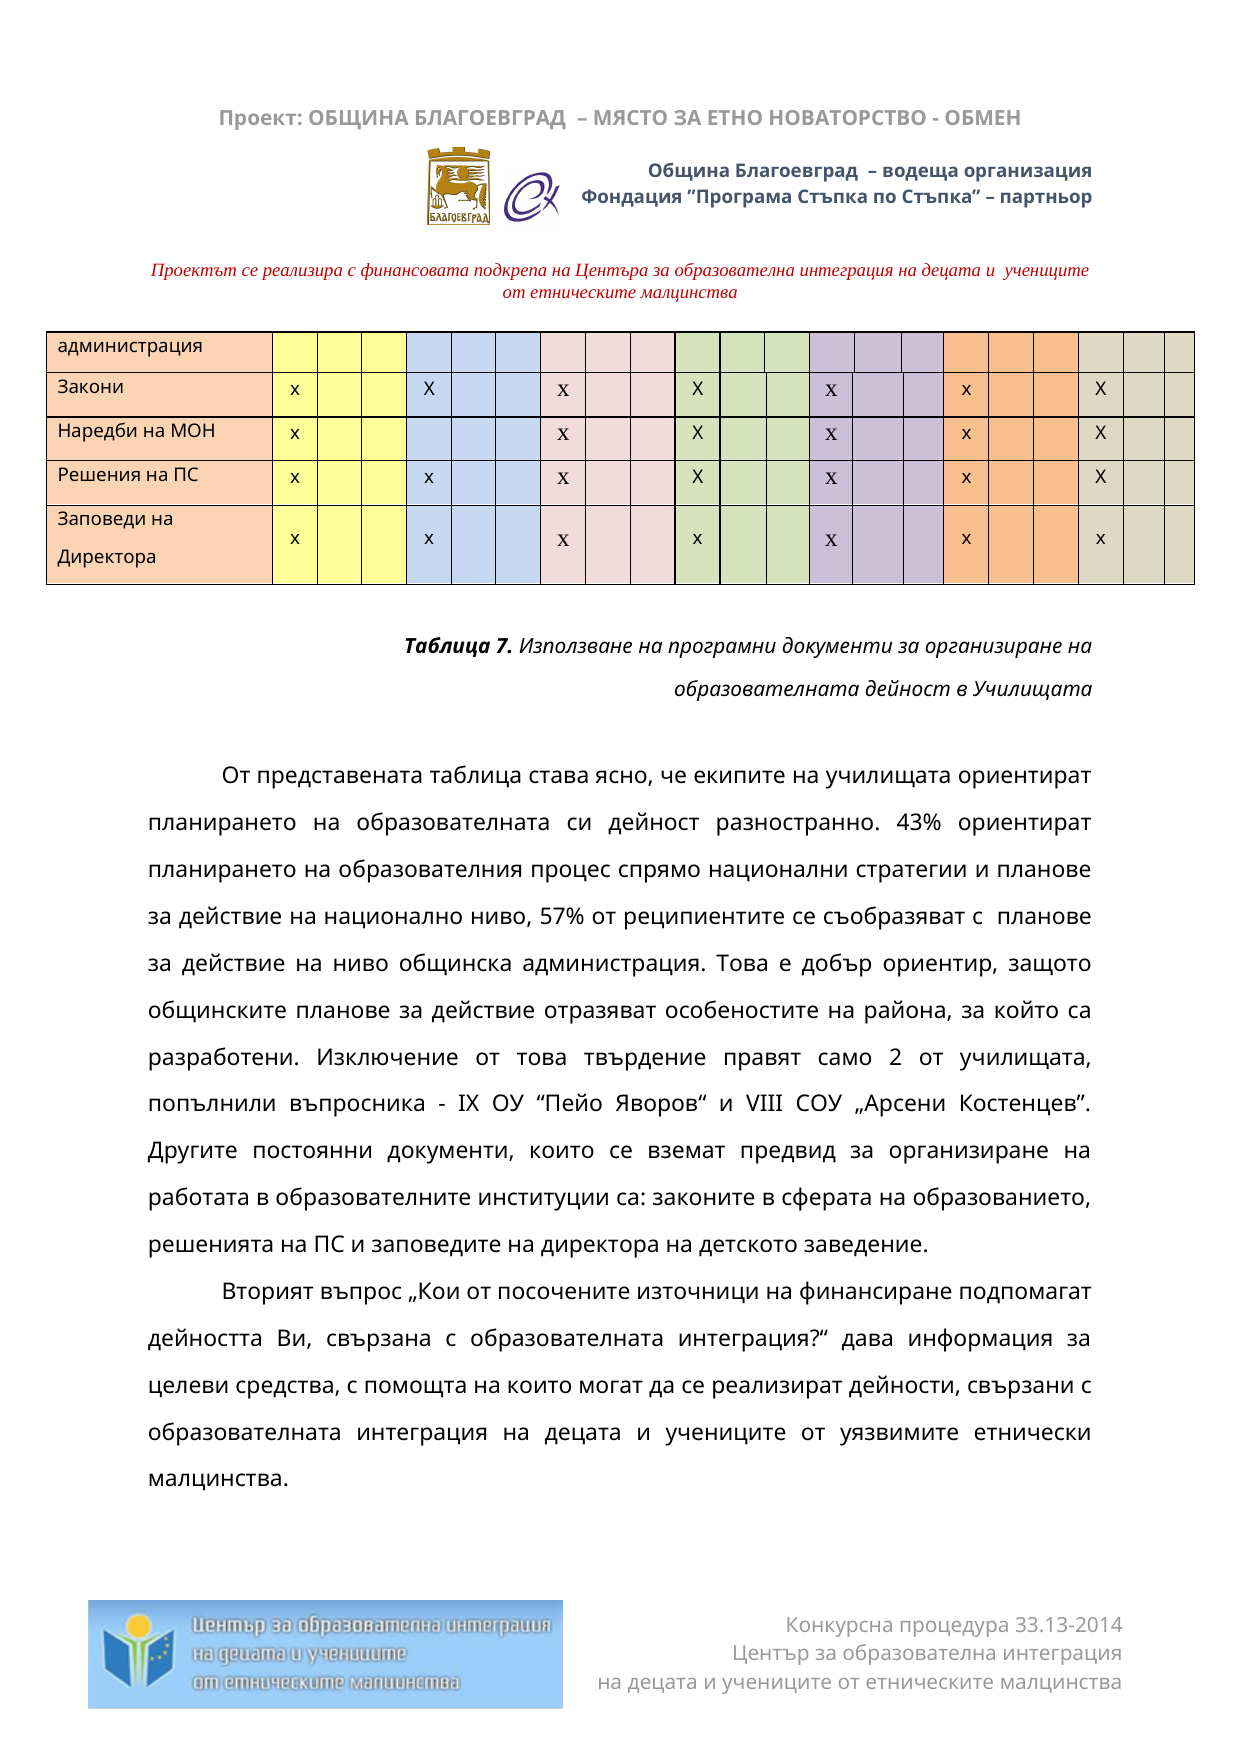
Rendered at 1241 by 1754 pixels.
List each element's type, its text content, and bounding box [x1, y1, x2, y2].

table_cell х [273, 333, 317, 372]
table_cell [586, 333, 630, 372]
table_cell [362, 461, 406, 504]
table_cell [631, 461, 674, 504]
table_cell х [541, 418, 585, 460]
table_cell [496, 333, 540, 372]
table_cell [496, 373, 540, 416]
table_cell [496, 506, 540, 583]
table_cell [902, 333, 943, 372]
text От представената таблица става ясно, че екипите на училищата ориентират планирането на образователната си дейност разностранно. 43% ориентират планирането на образователния процес спрямо национални стратегии и планове за действие на национално ниво, 57% от реципиентите се съобразяват с планове за действие на ниво общинска администрация. Това е добър ориентир, защото общинските планове за действие отразяват особеностите на района, за който са разработени. Изключение от това твърдение правят само 2 от училищата, попълнили въпросника - IX ОУ “Пейо Яворов“ и VIII СОУ „Арсени Костенцев”. Другите постоянни документи, които се вземат предвид за организиране на работата в образователните институции са: законите в сферата на образованието, решенията на ПС и заповедите на директора на детското заведение. [148, 759, 1093, 1259]
table_cell [853, 418, 903, 460]
table_cell х [407, 506, 451, 583]
table_cell [1165, 461, 1194, 504]
table_cell [318, 418, 361, 460]
table_cell [631, 373, 674, 416]
table_cell [721, 506, 766, 583]
table_cell [721, 333, 764, 372]
table_cell [407, 418, 451, 460]
table_cell [989, 418, 1033, 460]
table_cell [1165, 373, 1194, 416]
table_cell Х [1079, 418, 1123, 460]
table_cell [1165, 506, 1194, 583]
table_cell Х [1079, 461, 1123, 504]
table_cell х [810, 461, 852, 504]
table_cell х [944, 461, 988, 504]
table_cell [853, 506, 903, 583]
table_cell х [944, 333, 988, 372]
table_cell [1124, 373, 1164, 416]
table_cell [721, 373, 766, 416]
table_cell [904, 461, 943, 504]
table_cell [631, 333, 674, 372]
table_cell х [273, 373, 317, 416]
table_cell [1034, 373, 1078, 416]
table_cell [452, 418, 495, 460]
table_cell х [676, 506, 719, 583]
table_cell [721, 461, 766, 504]
table_cell Х [676, 461, 719, 504]
table_cell х [944, 506, 988, 583]
table_cell [362, 418, 406, 460]
table_cell [1079, 333, 1123, 372]
table_cell [452, 506, 495, 583]
table_cell [496, 461, 540, 504]
table_cell [318, 506, 361, 583]
table_cell [362, 373, 406, 416]
table_cell [767, 461, 809, 504]
table_cell х [541, 373, 585, 416]
text Таблица 7. Използване на програмни документи за организиране на образователната дейност в Училищата [148, 631, 1093, 702]
table_cell х [407, 461, 451, 504]
table_cell [452, 461, 495, 504]
table_cell х [765, 333, 809, 372]
table_cell [1124, 418, 1164, 460]
table_cell [767, 506, 809, 583]
table_cell х [273, 418, 317, 460]
table_cell [318, 373, 361, 416]
table_cell [1034, 418, 1078, 460]
table_cell Закони [47, 373, 272, 416]
table_cell Х [676, 373, 719, 416]
table_cell [855, 333, 901, 372]
table_cell х [810, 506, 852, 583]
table_cell [1165, 418, 1194, 460]
table_cell [1034, 333, 1078, 372]
table_cell Планове за действие/Програми на равнище общинска администрация [47, 333, 272, 372]
table_cell [676, 333, 719, 372]
table_cell х [541, 506, 585, 583]
table_cell [452, 333, 495, 372]
table_cell [904, 418, 943, 460]
table_cell [904, 373, 943, 416]
table_cell Наредби на МОН [47, 418, 272, 460]
table_cell [407, 333, 451, 372]
table_cell х [273, 461, 317, 504]
table_cell [1034, 461, 1078, 504]
table_cell [586, 461, 630, 504]
table_cell [989, 506, 1033, 583]
table_cell х [810, 373, 852, 416]
table_cell [767, 373, 809, 416]
table_cell [767, 418, 809, 460]
table_cell [586, 418, 630, 460]
table_cell Х [676, 418, 719, 460]
table_cell [1124, 506, 1164, 583]
picture [427, 147, 490, 225]
table_cell х [944, 373, 988, 416]
table_cell [1124, 461, 1164, 504]
table_cell [989, 333, 1033, 372]
table_cell [631, 506, 674, 583]
table_cell [318, 333, 361, 372]
table_cell х [1124, 333, 1164, 372]
table_cell Решения на ПС [47, 461, 272, 504]
table_cell [1034, 506, 1078, 583]
table_cell [362, 333, 406, 372]
table_cell [853, 461, 903, 504]
table_cell [721, 418, 766, 460]
table_cell [1165, 333, 1194, 372]
table_cell [989, 461, 1033, 504]
table_cell [496, 418, 540, 460]
table_cell [452, 373, 495, 416]
table_cell х [810, 418, 852, 460]
table_cell [586, 506, 630, 583]
table_cell [586, 373, 630, 416]
table_cell х [541, 333, 585, 372]
table_cell [904, 506, 943, 583]
table_cell х [273, 506, 317, 583]
table_cell [631, 418, 674, 460]
table_cell Заповеди на Директора [47, 506, 272, 583]
table_cell [853, 373, 903, 416]
table_cell [318, 461, 361, 504]
table_cell [989, 373, 1033, 416]
table_cell х [810, 333, 854, 372]
table_cell х [944, 418, 988, 460]
table_cell Х [407, 373, 451, 416]
table_cell [362, 506, 406, 583]
picture [87, 1600, 563, 1710]
table_cell Х [1079, 373, 1123, 416]
text Вторият въпрос „Кои от посочените източници на финансиране подпомагат дейността Ви, свързана с образователната интеграция?“ дава информация за целеви средства, с помощта на които могат да се реализират дейности, свързани с образователната интеграция на децата и учениците от уязвимите етнически малцинства. [148, 1275, 1093, 1494]
table_cell х [1079, 506, 1123, 583]
table_cell х [541, 461, 585, 504]
